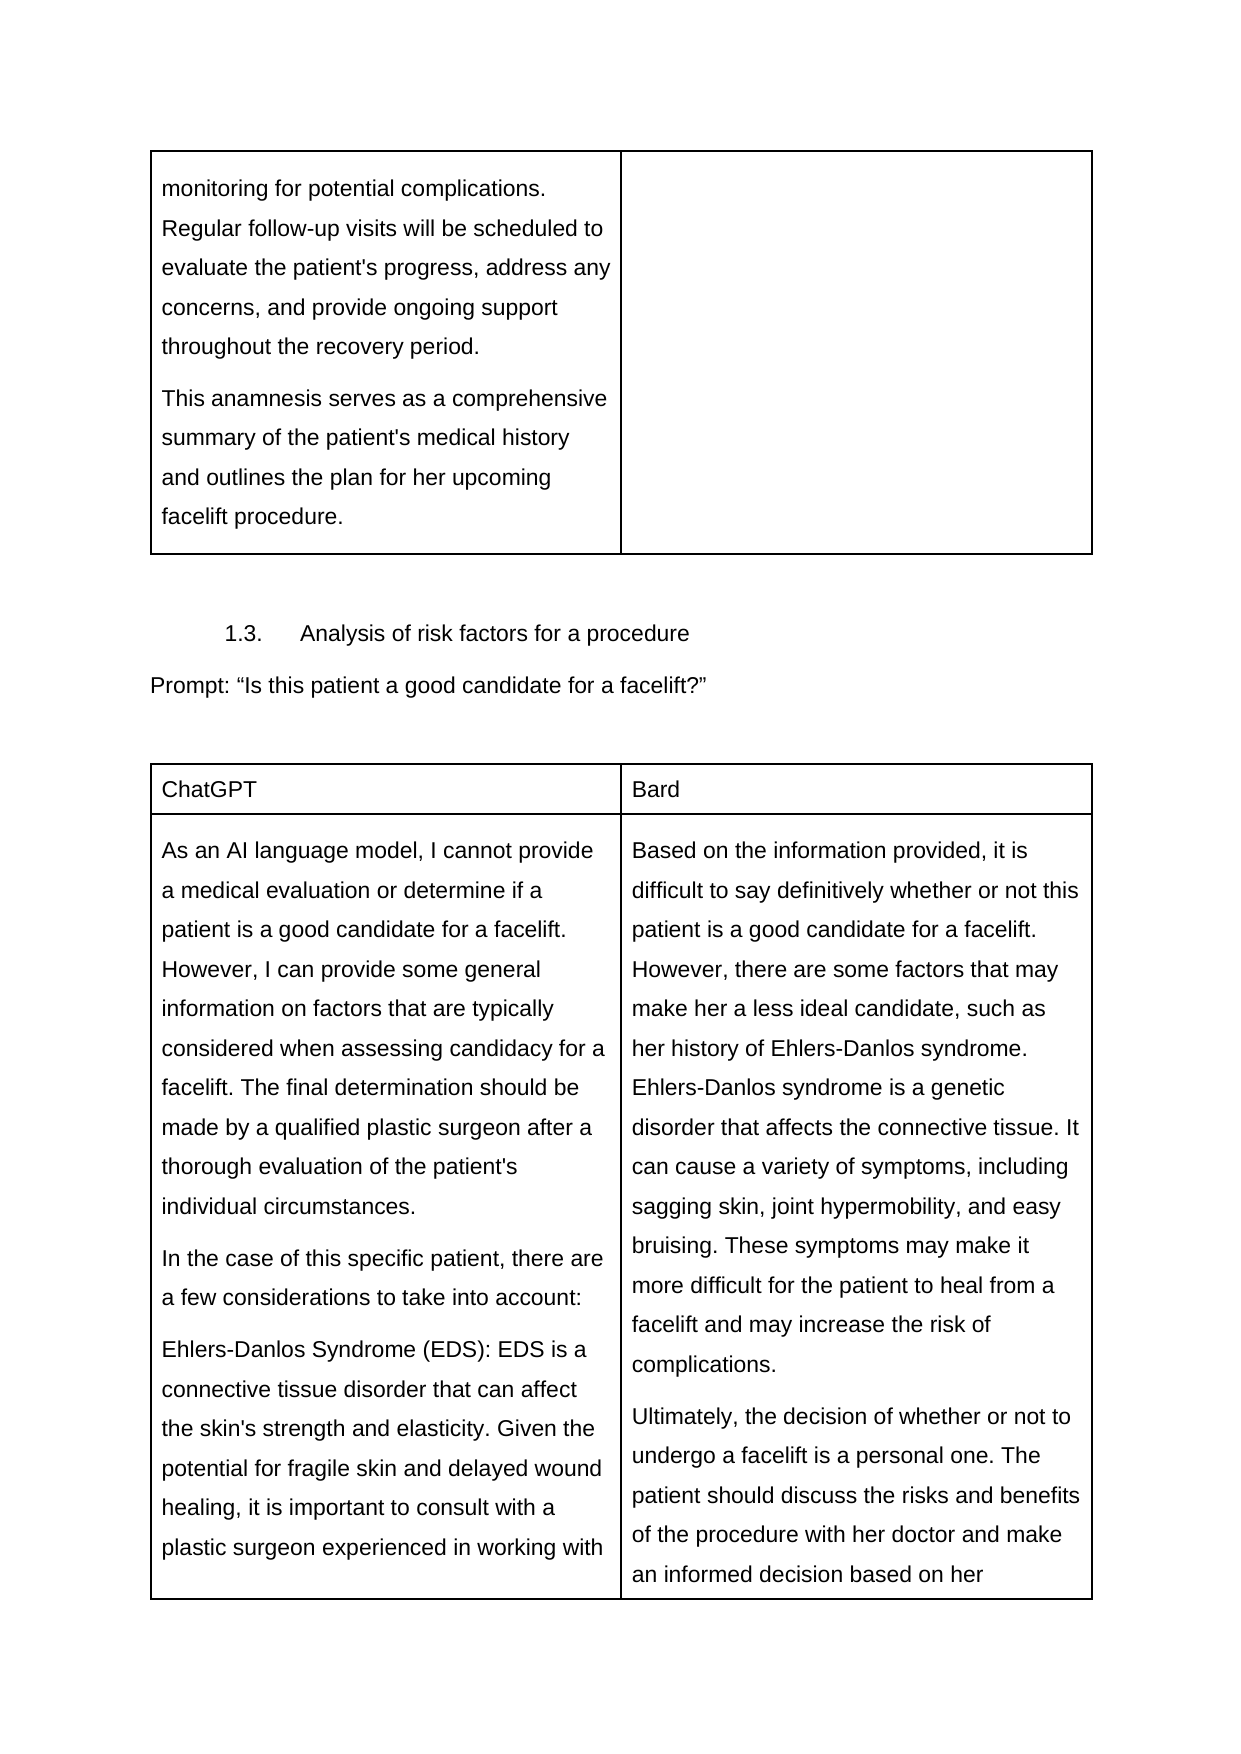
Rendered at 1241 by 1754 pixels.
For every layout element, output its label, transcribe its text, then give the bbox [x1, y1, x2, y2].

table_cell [152, 152, 620, 553]
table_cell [622, 815, 1091, 1597]
text Prompt: “Is this patient a good candidate for a facelift?” [150, 672, 1090, 698]
list Analysis of risk factors for a procedure [262, 620, 1090, 646]
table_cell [622, 152, 1091, 553]
table_header ChatGPT [152, 765, 620, 812]
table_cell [152, 815, 620, 1597]
table_header Bard [622, 765, 1091, 812]
